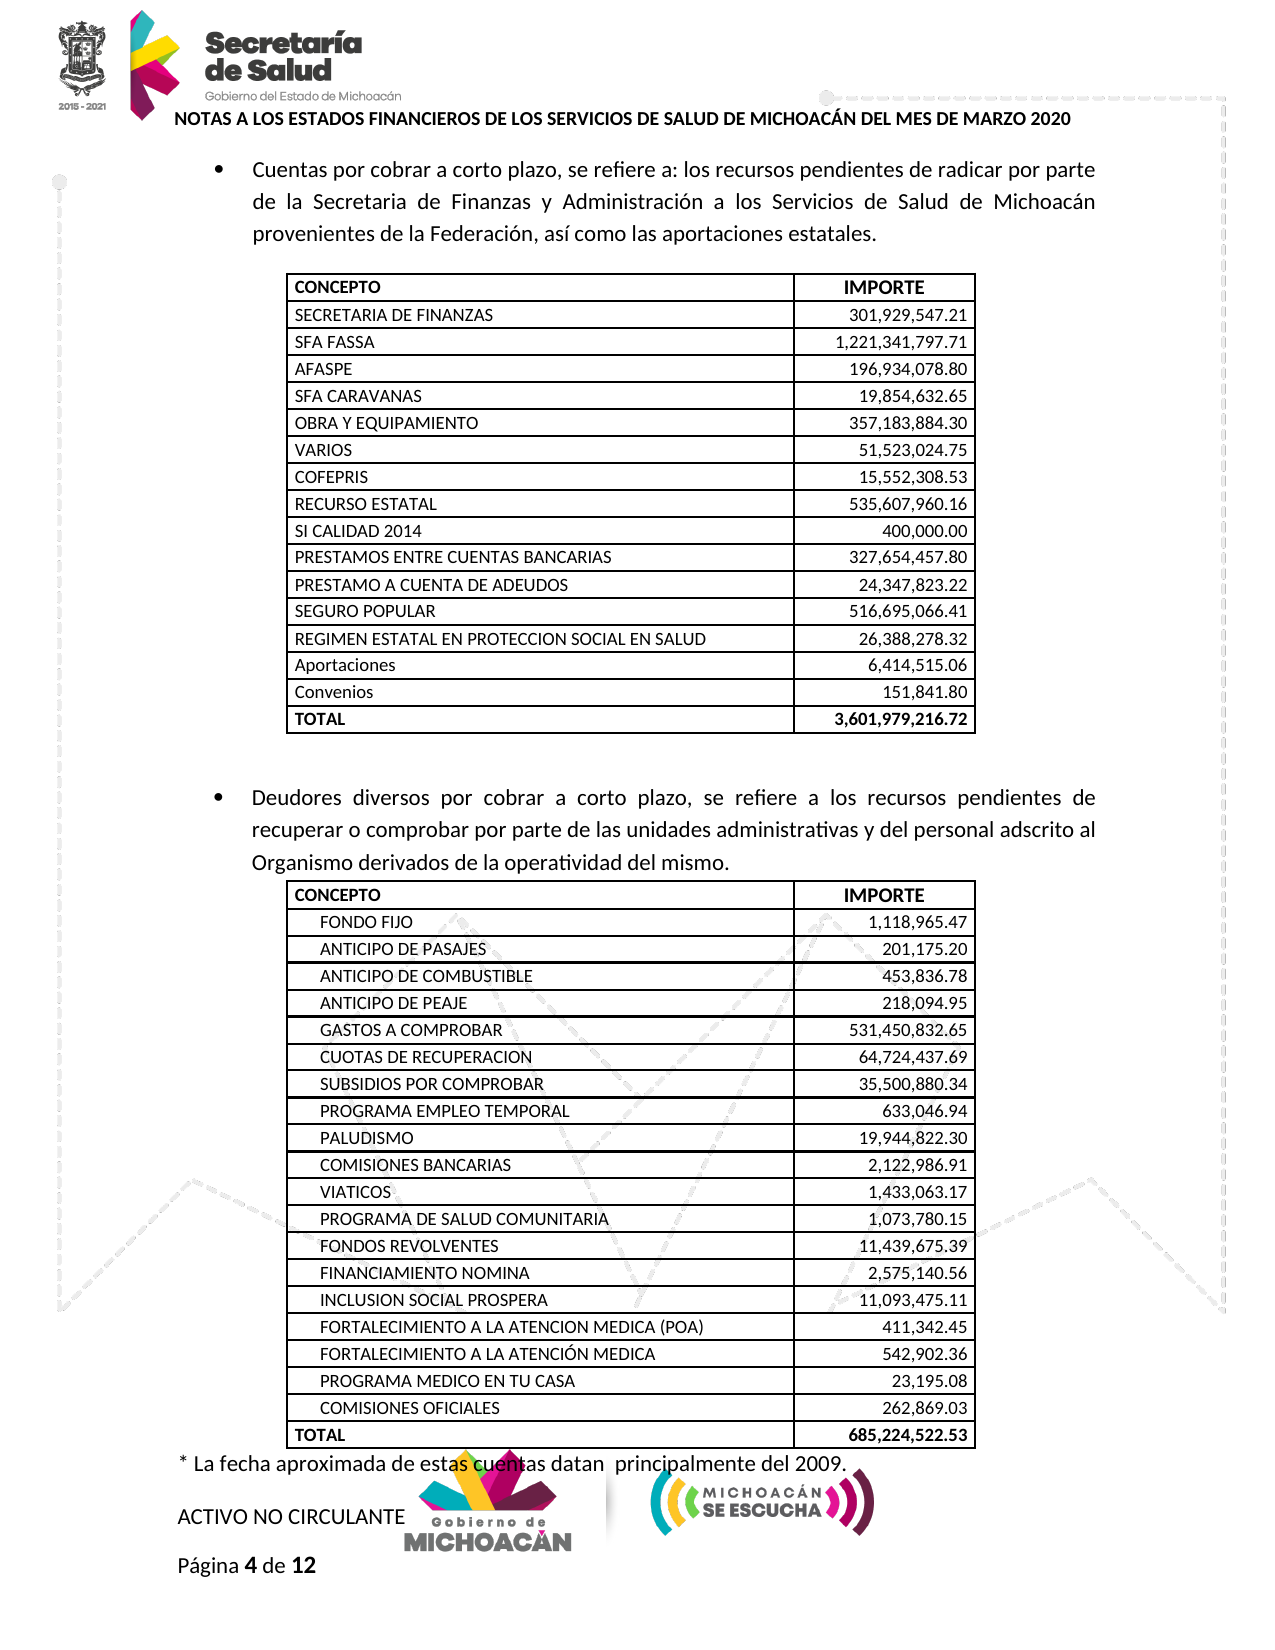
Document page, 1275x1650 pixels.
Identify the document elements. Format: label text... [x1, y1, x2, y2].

table_cell 327,654,457.80 [795, 545, 974, 570]
table_cell SFA CARAVANAS [288, 383, 793, 408]
table_cell TOTAL [288, 707, 793, 732]
table_cell OBRA Y EQUIPAMIENTO [288, 410, 793, 435]
table_cell Aportaciones [288, 653, 793, 678]
table_cell 19,854,632.65 [795, 383, 974, 408]
table_cell 1,433,063.17 [795, 1179, 974, 1204]
table_cell SFA FASSA [288, 329, 793, 354]
table_cell ANTICIPO DE PEAJE [288, 991, 793, 1015]
table_cell FONDOS REVOLVENTES [288, 1233, 793, 1258]
table_cell 64,724,437.69 [795, 1045, 974, 1069]
table_cell 531,450,832.65 [795, 1018, 974, 1042]
table_cell ANTICIPO DE COMBUSTIBLE [288, 964, 793, 988]
table_cell Convenios [288, 680, 793, 704]
table_cell TOTAL [288, 1422, 793, 1447]
table_cell FONDO FIJO [288, 910, 793, 934]
table_cell 6,414,515.06 [795, 653, 974, 678]
table_cell 301,929,547.21 [795, 302, 974, 327]
table_header IMPORTE [795, 275, 974, 300]
table_cell COMISIONES OFICIALES [288, 1395, 793, 1420]
table_cell 201,175.20 [795, 937, 974, 961]
table_cell 400,000.00 [795, 518, 974, 543]
table_cell VARIOS [288, 437, 793, 462]
table_cell 535,607,960.16 [795, 491, 974, 516]
table_cell SUBSIDIOS POR COMPROBAR [288, 1071, 793, 1096]
table_cell AFASPE [288, 356, 793, 381]
table_cell REGIMEN ESTATAL EN PROTECCION SOCIAL EN SALUD [288, 626, 793, 651]
table_cell 11,093,475.11 [795, 1287, 974, 1312]
table_cell 23,195.08 [795, 1368, 974, 1393]
table_cell 2,575,140.56 [795, 1260, 974, 1285]
table_cell 453,836.78 [795, 964, 974, 988]
table_cell 51,523,024.75 [795, 437, 974, 462]
table_cell ANTICIPO DE PASAJES [288, 937, 793, 961]
table_cell RECURSO ESTATAL [288, 491, 793, 516]
table_header IMPORTE [795, 882, 974, 907]
table_cell 26,388,278.32 [795, 626, 974, 651]
table_cell SECRETARIA DE FINANZAS [288, 302, 793, 327]
table_cell COFEPRIS [288, 464, 793, 489]
table_cell 1,073,780.15 [795, 1206, 974, 1231]
table_cell GASTOS A COMPROBAR [288, 1018, 793, 1042]
table_cell 15,552,308.53 [795, 464, 974, 489]
table_cell 19,944,822.30 [795, 1125, 974, 1150]
table_cell PALUDISMO [288, 1125, 793, 1150]
table_cell 218,094.95 [795, 991, 974, 1015]
table_cell 35,500,880.34 [795, 1071, 974, 1096]
table_cell CUOTAS DE RECUPERACION [288, 1045, 793, 1069]
table_cell 1,221,341,797.71 [795, 329, 974, 354]
text ACTIVO NO CIRCULANTE [177, 1502, 1098, 1530]
table_cell 24,347,823.22 [795, 572, 974, 597]
table_cell 1,118,965.47 [795, 910, 974, 934]
table_cell PRESTAMOS ENTRE CUENTAS BANCARIAS [288, 545, 793, 570]
table_cell 542,902.36 [795, 1341, 974, 1366]
table_cell 411,342.45 [795, 1314, 974, 1339]
picture [0, 0, 1275, 1635]
table_cell FORTALECIMIENTO A LA ATENCIÓN MEDICA [288, 1341, 793, 1366]
table_cell 516,695,066.41 [795, 599, 974, 624]
table_cell 196,934,078.80 [795, 356, 974, 381]
table_header CONCEPTO [288, 275, 793, 300]
list Deudores diversos por cobrar a corto plazo, se refiere a los recursos pendientes de recuperar o comprobar por parte de las unidades administrativas y del personal adscrito al Organismo derivados de la operatividad del mismo. [214, 783, 1098, 876]
table_cell PROGRAMA MEDICO EN TU CASA [288, 1368, 793, 1393]
table_cell 357,183,884.30 [795, 410, 974, 435]
table_cell 262,869.03 [795, 1395, 974, 1420]
table_cell 11,439,675.39 [795, 1233, 974, 1258]
table_cell PROGRAMA DE SALUD COMUNITARIA [288, 1206, 793, 1231]
table_cell 151,841.80 [795, 680, 974, 704]
table_cell SI CALIDAD 2014 [288, 518, 793, 543]
table_cell PRESTAMO A CUENTA DE ADEUDOS [288, 572, 793, 597]
table_cell 3,601,979,216.72 [795, 707, 974, 732]
table_cell 685,224,522.53 [795, 1422, 974, 1447]
table_cell 2,122,986.91 [795, 1153, 974, 1177]
text * La fecha aproximada de estas cuentas datan principalmente del 2009. [177, 1449, 1098, 1477]
list Cuentas por cobrar a corto plazo, se refiere a: los recursos pendientes de radicar por parte de la Secretaria de Finanzas y Administración a los Servicios de Salud de Michoacán provenientes de la Federación, así como las aportaciones estatales. [215, 155, 1098, 247]
table_cell FORTALECIMIENTO A LA ATENCION MEDICA (POA) [288, 1314, 793, 1339]
table_cell COMISIONES BANCARIAS [288, 1153, 793, 1177]
table_header CONCEPTO [288, 882, 793, 907]
table_cell PROGRAMA EMPLEO TEMPORAL [288, 1099, 793, 1123]
table_cell FINANCIAMIENTO NOMINA [288, 1260, 793, 1285]
table_cell 633,046.94 [795, 1099, 974, 1123]
table_cell INCLUSION SOCIAL PROSPERA [288, 1287, 793, 1312]
table_cell VIATICOS [288, 1179, 793, 1204]
table_cell SEGURO POPULAR [288, 599, 793, 624]
